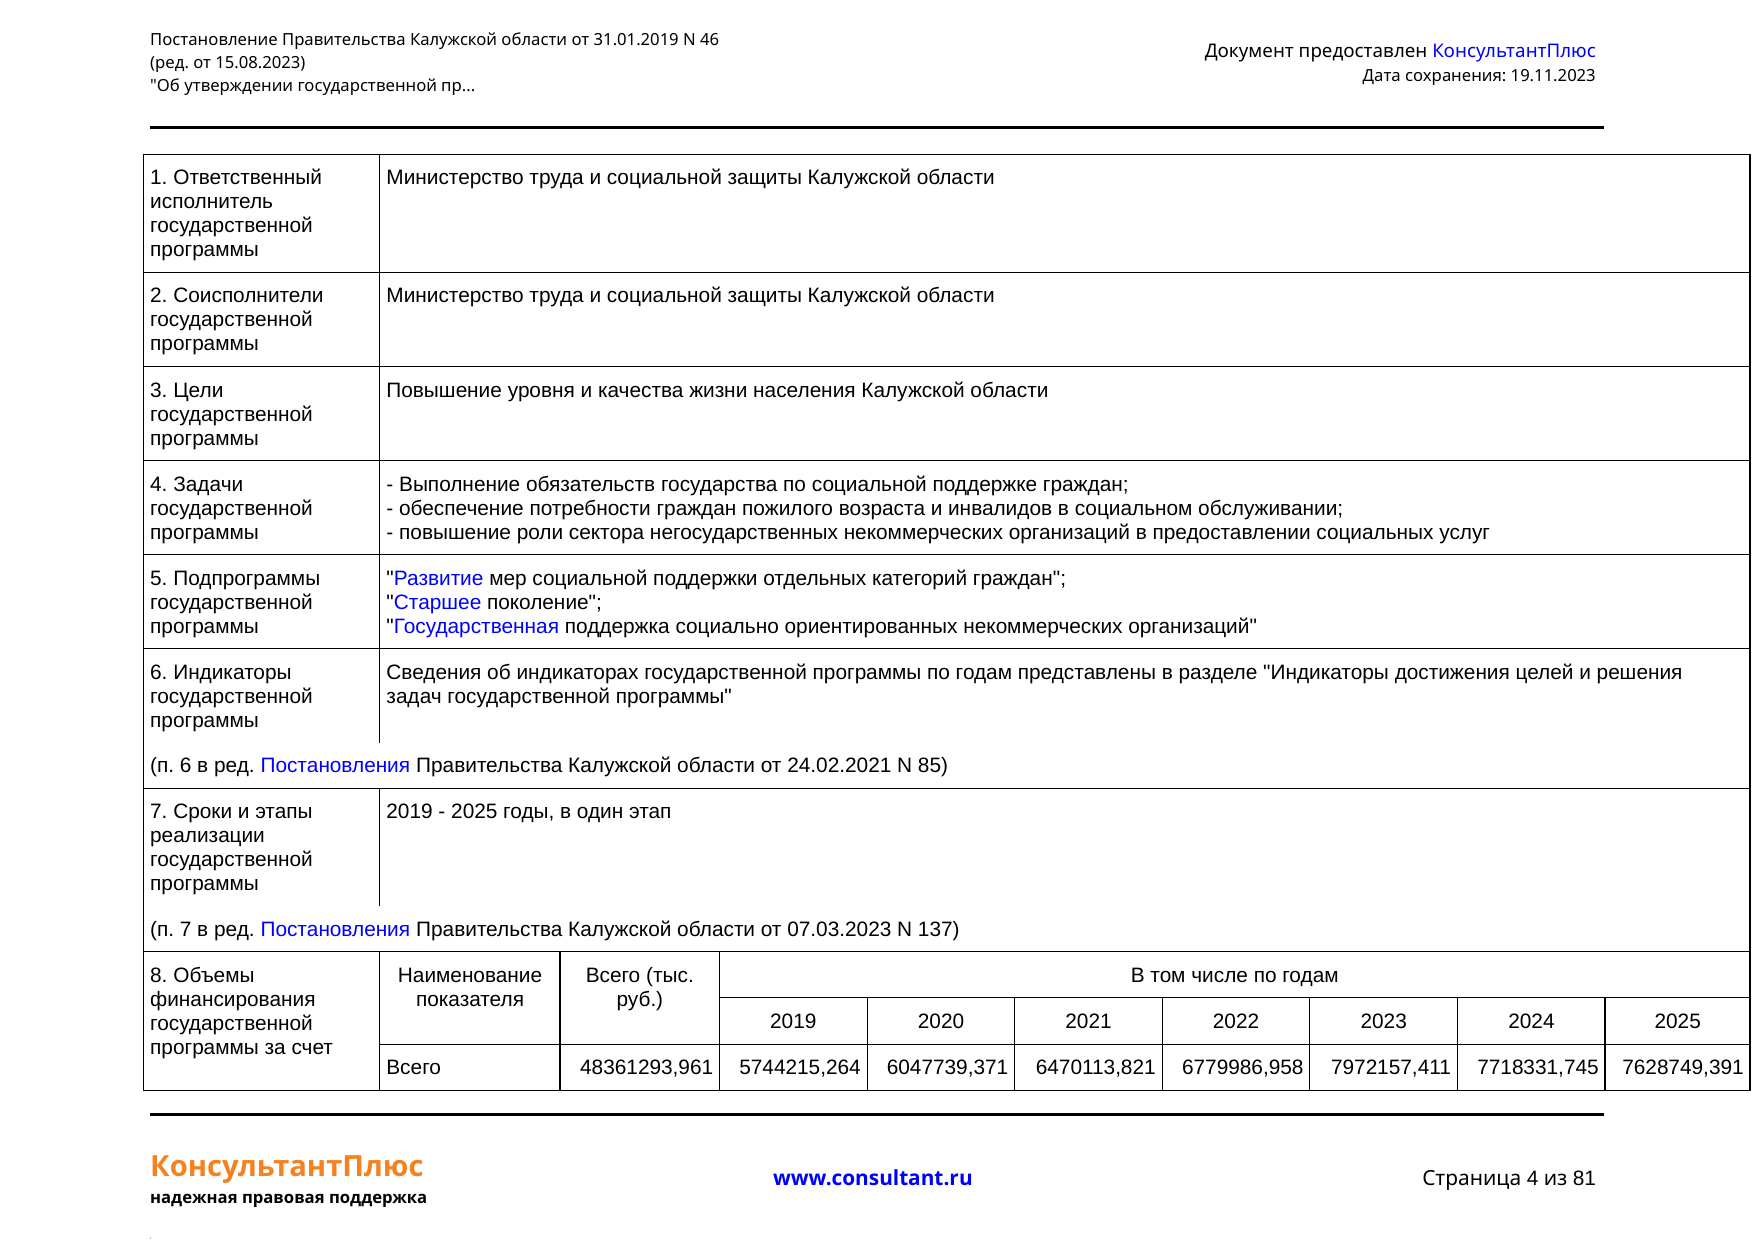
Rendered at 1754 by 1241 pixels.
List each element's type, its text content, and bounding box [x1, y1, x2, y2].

table_cell - Выполнение обязательств государства по социальной поддержке граждан; - обеспечение потребности граждан пожилого возраста и инвалидов в социальном обслуживании; - повышение роли сектора негосударственных некоммерческих организаций в предоставлении социальных услуг [380, 461, 1749, 554]
table_cell 2. Соисполнители государственной программы [144, 273, 379, 366]
table_cell В том числе по годам [720, 952, 1749, 997]
table_cell 8. Объемы финансирования государственной программы за счет бюджетных ассигнований [144, 952, 379, 1090]
table_cell 7718331,745 [1458, 1045, 1604, 1090]
table_cell Всего [380, 1045, 559, 1090]
table_cell 6779986,958 [1163, 1045, 1309, 1090]
table_cell 3. Цели государственной программы [144, 367, 379, 460]
table_cell 6470113,821 [1015, 1045, 1162, 1090]
table_cell (п. 6 в ред. Постановления Правительства Калужской области от 24.02.2021 N 85) [144, 743, 1749, 788]
table_cell 2023 [1310, 998, 1457, 1043]
table_cell 2019 - 2025 годы, в один этап [380, 789, 1749, 906]
table_cell 7. Сроки и этапы реализации государственной программы [144, 789, 379, 906]
table_cell 2025 [1606, 998, 1749, 1043]
table_cell 2021 [1015, 998, 1162, 1043]
table_cell 6. Индикаторы государственной программы [144, 649, 379, 742]
table_cell 6047739,371 [868, 1045, 1014, 1090]
table_cell "Развитие мер социальной поддержки отдельных категорий граждан"; "Старшее поколение"; "Государственная поддержка социально ориентированных некоммерческих организаций" [380, 555, 1749, 648]
table_cell Повышение уровня и качества жизни населения Калужской области [380, 367, 1749, 460]
table_cell Всего (тыс. руб.) [561, 952, 719, 1043]
table_cell 7628749,391 [1606, 1045, 1749, 1090]
table_cell 48361293,961 [561, 1045, 719, 1090]
table_header Министерство труда и социальной защиты Калужской области [380, 155, 1749, 272]
table_cell 5. Подпрограммы государственной программы [144, 555, 379, 648]
table_cell 4. Задачи государственной программы [144, 461, 379, 554]
table_cell 5744215,264 [720, 1045, 867, 1090]
table_cell 2019 [720, 998, 867, 1043]
table_cell 2022 [1163, 998, 1309, 1043]
table_cell Министерство труда и социальной защиты Калужской области [380, 273, 1749, 366]
table_cell 7972157,411 [1310, 1045, 1457, 1090]
table_cell Наименование показателя [380, 952, 559, 1043]
table_cell 2020 [868, 998, 1014, 1043]
table_cell 2024 [1458, 998, 1604, 1043]
table_cell Сведения об индикаторах государственной программы по годам представлены в разделе "Индикаторы достижения целей и решения задач государственной программы" [380, 649, 1749, 742]
table_cell (п. 7 в ред. Постановления Правительства Калужской области от 07.03.2023 N 137) [144, 906, 1749, 951]
table_header 1. Ответственный исполнитель государственной программы [144, 155, 379, 272]
